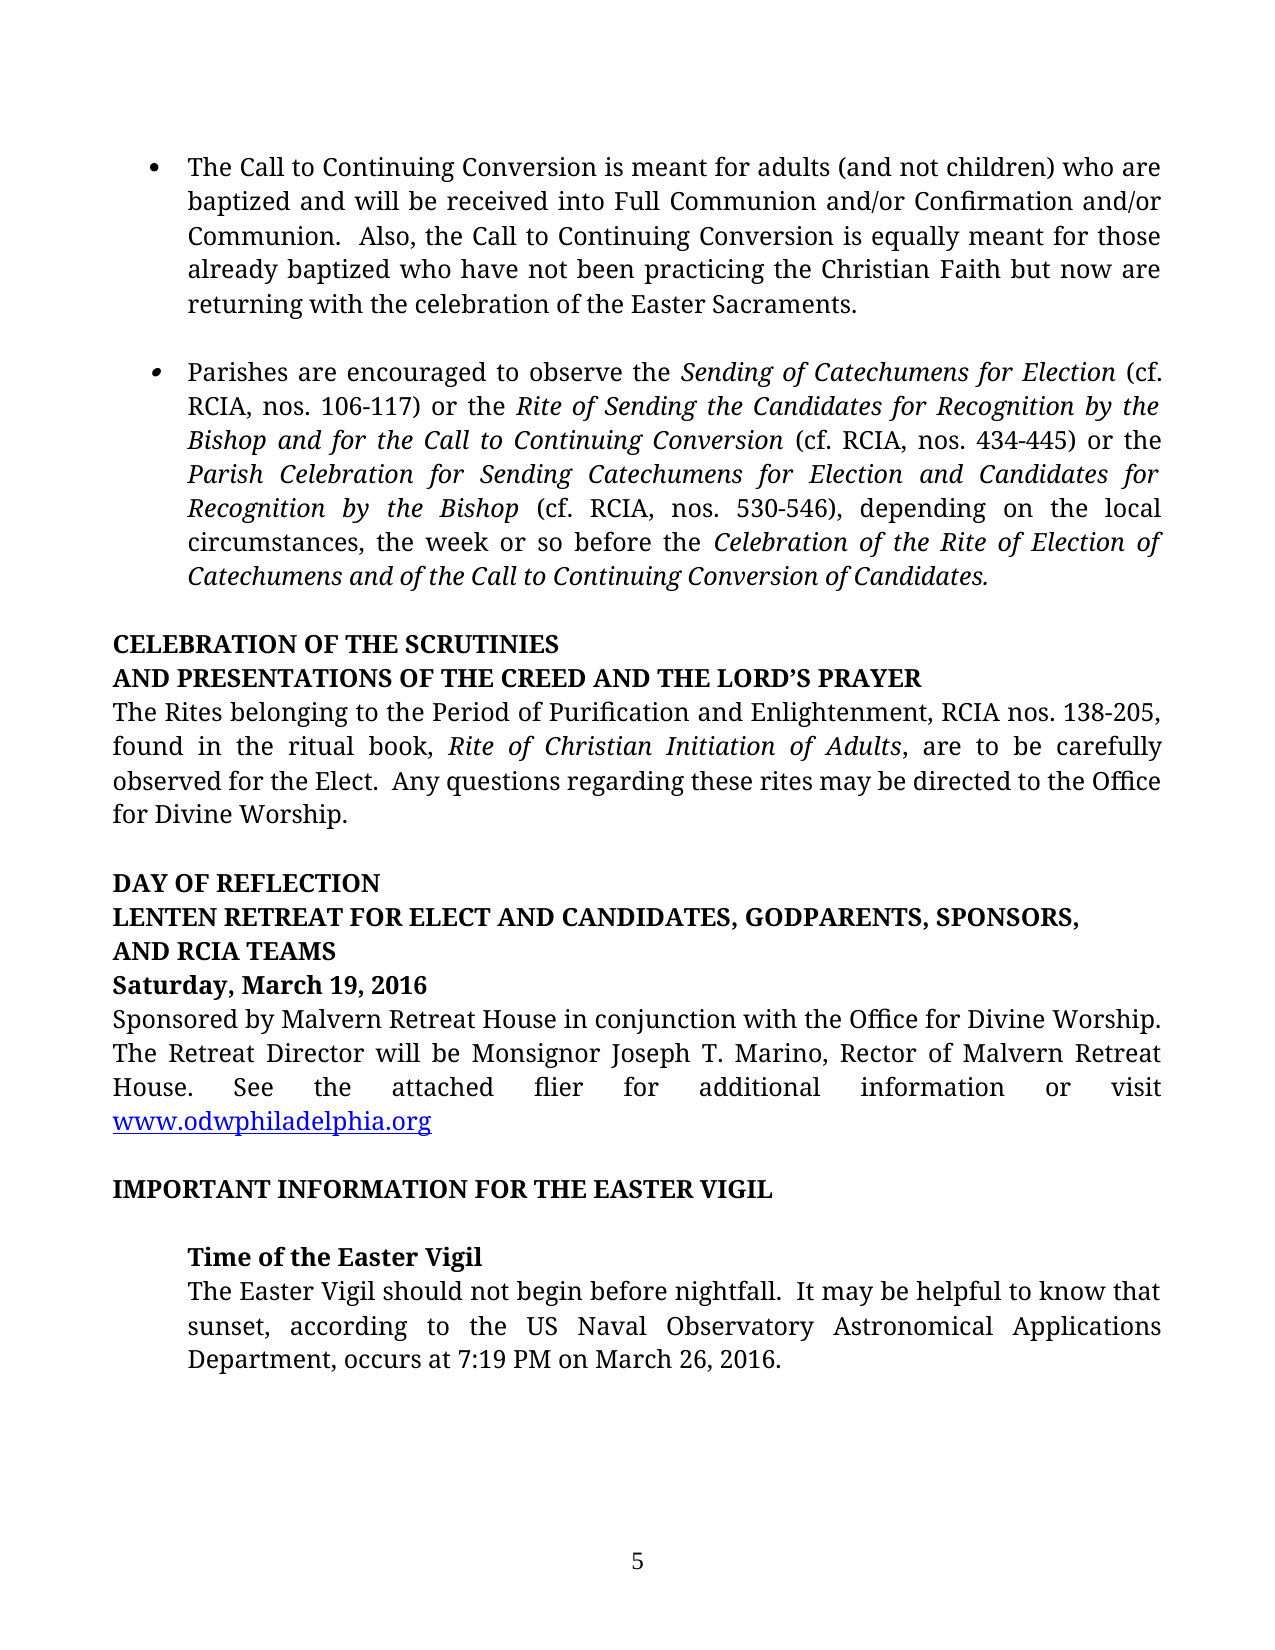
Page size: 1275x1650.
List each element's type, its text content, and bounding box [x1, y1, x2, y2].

text IMPORTANT INFORMATION FOR THE EASTER VIGIL [112, 1172, 1162, 1206]
list Parishes are encouraged to observe the Sending of Catechumens for Election (cf. RCIA, nos. 106-117) or the Rite of Sending the Candidates for Recognition by the Bishop and for the Call to Continuing Conversion (cf. RCIA, nos. 434-445) or the Parish Celebration for Sending Catechumens for Election and Candidates for Recognition by the Bishop (cf. RCIA, nos. 530-546), depending on the local circumstances, the week or so before the Celebration of the Rite of Election of Catechumens and of the Call to Continuing Conversion of Candidates. [150, 354, 1162, 593]
text Time of the Easter Vigil [112, 1240, 1162, 1274]
text Sponsored by Malvern Retreat House in conjunction with the Office for Divine Worship. The Retreat Director will be Monsignor Joseph T. Marino, Rector of Malvern Retreat House. See the attached flier for additional information or visit www.odwphiladelphia.org [112, 1002, 1162, 1138]
text Saturday, March 19, 2016 [112, 967, 1162, 1002]
text LENTEN RETREAT FOR ELECT AND CANDIDATES, GODPARENTS, SPONSORS, [112, 899, 1162, 933]
text DAY OF REFLECTION [112, 865, 1162, 899]
text CELEBRATION OF THE SCRUTINIES [112, 627, 1162, 661]
text The Rites belonging to the Period of Purification and Enlightenment, RCIA nos. 138-205, found in the ritual book, Rite of Christian Initiation of Adults, are to be carefully observed for the Elect. Any questions regarding these rites may be directed to the Office for Divine Worship. [112, 695, 1162, 831]
text AND RCIA TEAMS [112, 933, 1162, 967]
text AND PRESENTATIONS OF THE CREED AND THE LORD’S PRAYER [112, 661, 1162, 695]
text The Easter Vigil should not begin before nightfall. It may be helpful to know that sunset, according to the US Naval Observatory Astronomical Applications Department, occurs at 7:19 PM on March 26, 2016. [187, 1274, 1162, 1376]
list The Call to Continuing Conversion is meant for adults (and not children) who are baptized and will be received into Full Communion and/or Confirmation and/or Communion. Also, the Call to Continuing Conversion is equally meant for those already baptized who have not been practicing the Christian Faith but now are returning with the celebration of the Easter Sacraments. [150, 150, 1162, 320]
